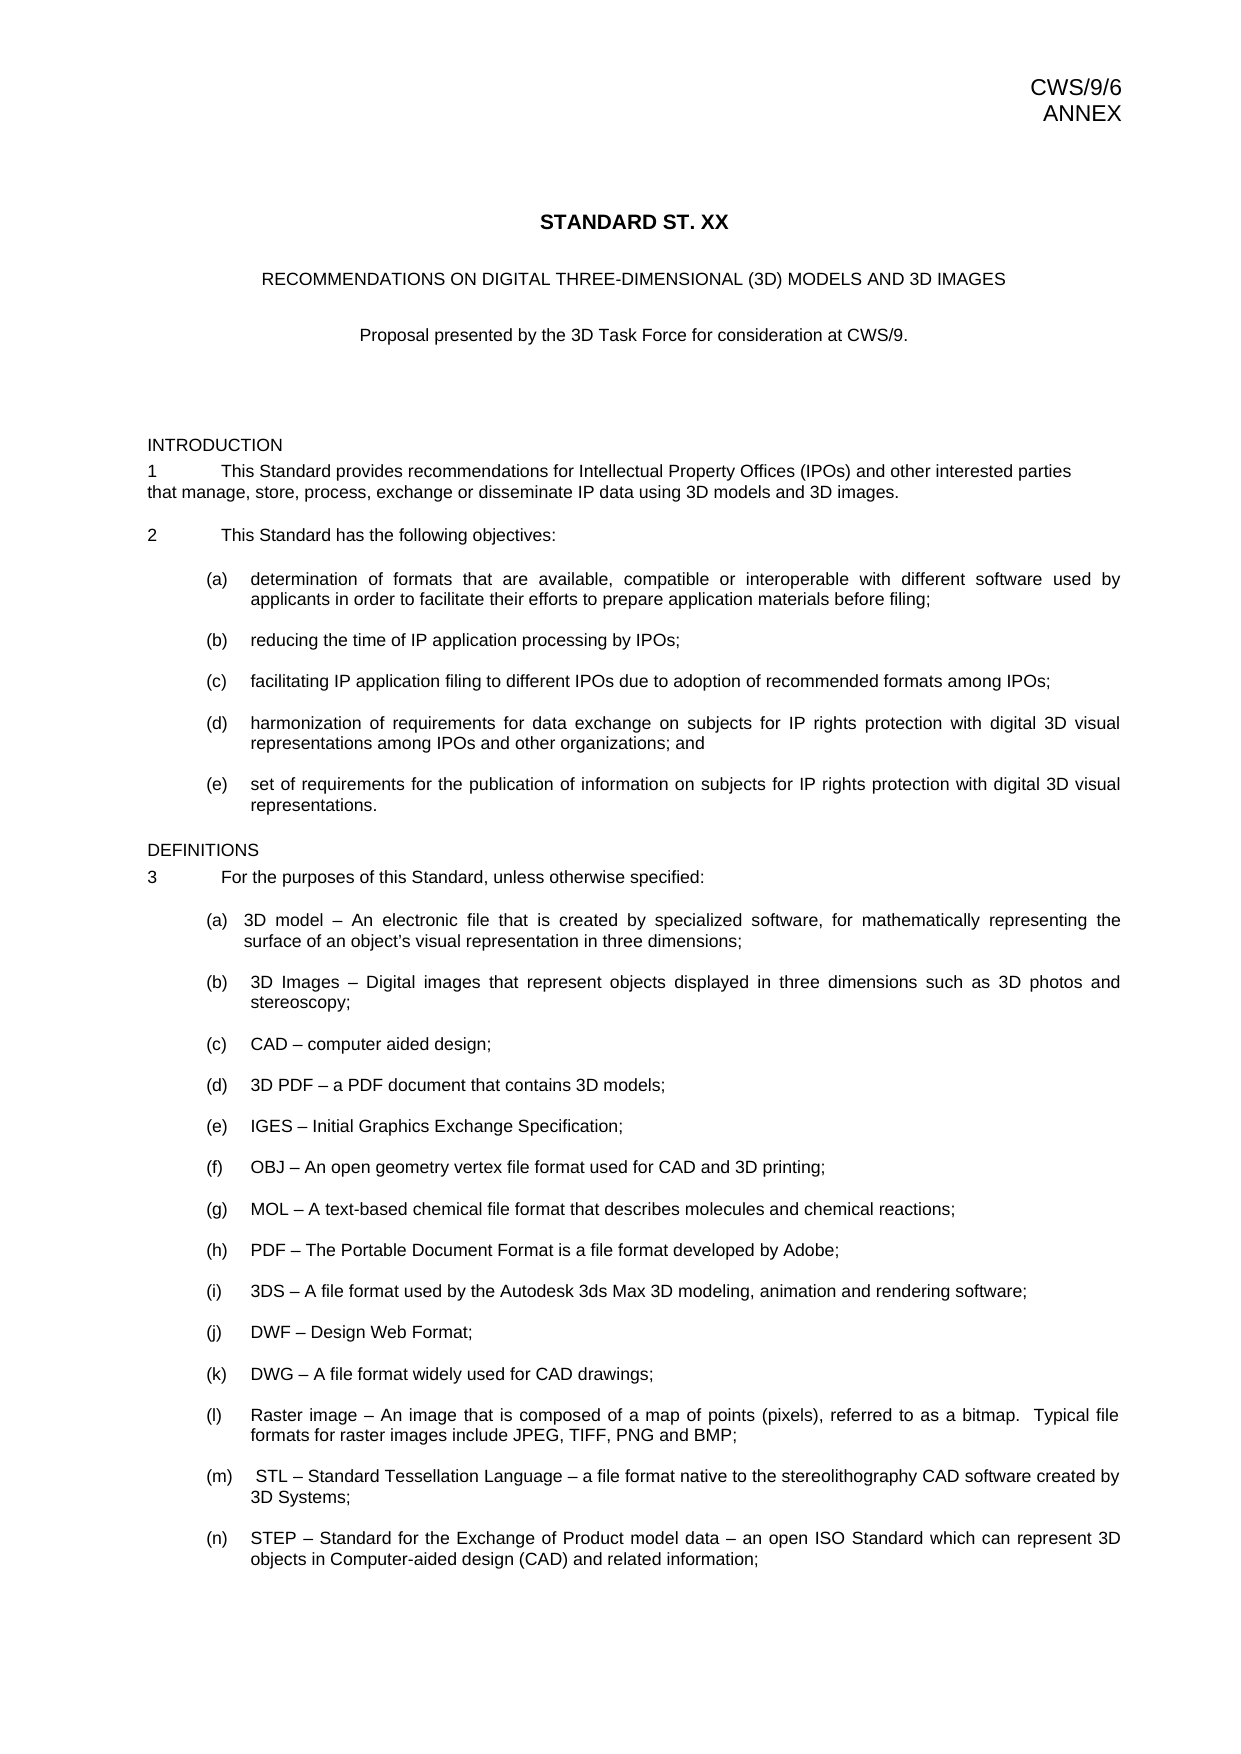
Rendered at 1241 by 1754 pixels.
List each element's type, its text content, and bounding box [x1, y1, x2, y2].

list STL – Standard Tessellation Language – a file format native to the stereolithography CAD software created by 3D Systems; [206, 1466, 1122, 1507]
list 3DS – A file format used by the Autodesk 3ds Max 3D modeling, animation and rendering software; [206, 1281, 1122, 1301]
list facilitating IP application filing to different IPOs due to adoption of recommended formats among IPOs; [206, 671, 1122, 692]
list 3D PDF – a PDF document that contains 3D models; [206, 1074, 1122, 1095]
list IGES – Initial Graphics Exchange Specification; [206, 1116, 1122, 1136]
list 3D Images – Digital images that represent objects displayed in three dimensions such as 3D photos and stereoscopy; [206, 972, 1122, 1012]
list MOL – A text-based chemical file format that describes molecules and chemical reactions; [206, 1198, 1122, 1219]
list CAD – computer aided design; [206, 1033, 1122, 1054]
text RECOMMENDATIONS ON DIGITAL THREE-DIMENSIONAL (3D) MODELS AND 3D IMAGES [147, 269, 1121, 289]
list This Standard has the following objectives: [147, 525, 1092, 545]
list STEP – Standard for the Exchange of Product model data – an open ISO Standard which can represent 3D objects in Computer-aided design (CAD) and related information; [206, 1528, 1122, 1569]
text Proposal presented by the 3D Task Force for consideration at CWS/9. [147, 325, 1121, 345]
list DWG – A file format widely used for CAD drawings; [206, 1363, 1122, 1384]
list For the purposes of this Standard, unless otherwise specified: [147, 867, 1092, 887]
subtitle INTRODUCTION [147, 434, 1122, 455]
list 3D model – An electronic file that is created by specialized software, for mathematically representing the surface of an object’s visual representation in three dimensions; [206, 910, 1122, 951]
list determination of formats that are available, compatible or interoperable with different software used by applicants in order to facilitate their efforts to prepare application materials before filing; [206, 568, 1122, 609]
subtitle STANDARD ST. XX [147, 210, 1122, 234]
list DWF – Design Web Format; [206, 1322, 1122, 1342]
list reducing the time of IP application processing by IPOs; [206, 630, 1122, 650]
text DEFINITIONS [147, 840, 1122, 860]
list Raster image – An image that is composed of a map of points (pixels), referred to as a bitmap. Typical file formats for raster images include JPEG, TIFF, PNG and BMP; [206, 1404, 1122, 1445]
list harmonization of requirements for data exchange on subjects for IP rights protection with digital 3D visual representations among IPOs and other organizations; and [206, 712, 1122, 753]
list OBJ – An open geometry vertex file format used for CAD and 3D printing; [206, 1157, 1122, 1177]
list PDF – The Portable Document Format is a file format developed by Adobe; [206, 1239, 1122, 1260]
list set of requirements for the publication of information on subjects for IP rights protection with digital 3D visual representations. [206, 774, 1122, 815]
list This Standard provides recommendations for Intellectual Property Offices (IPOs) and other interested parties that manage, store, process, exchange or disseminate IP data using 3D models and 3D images. [147, 461, 1092, 502]
